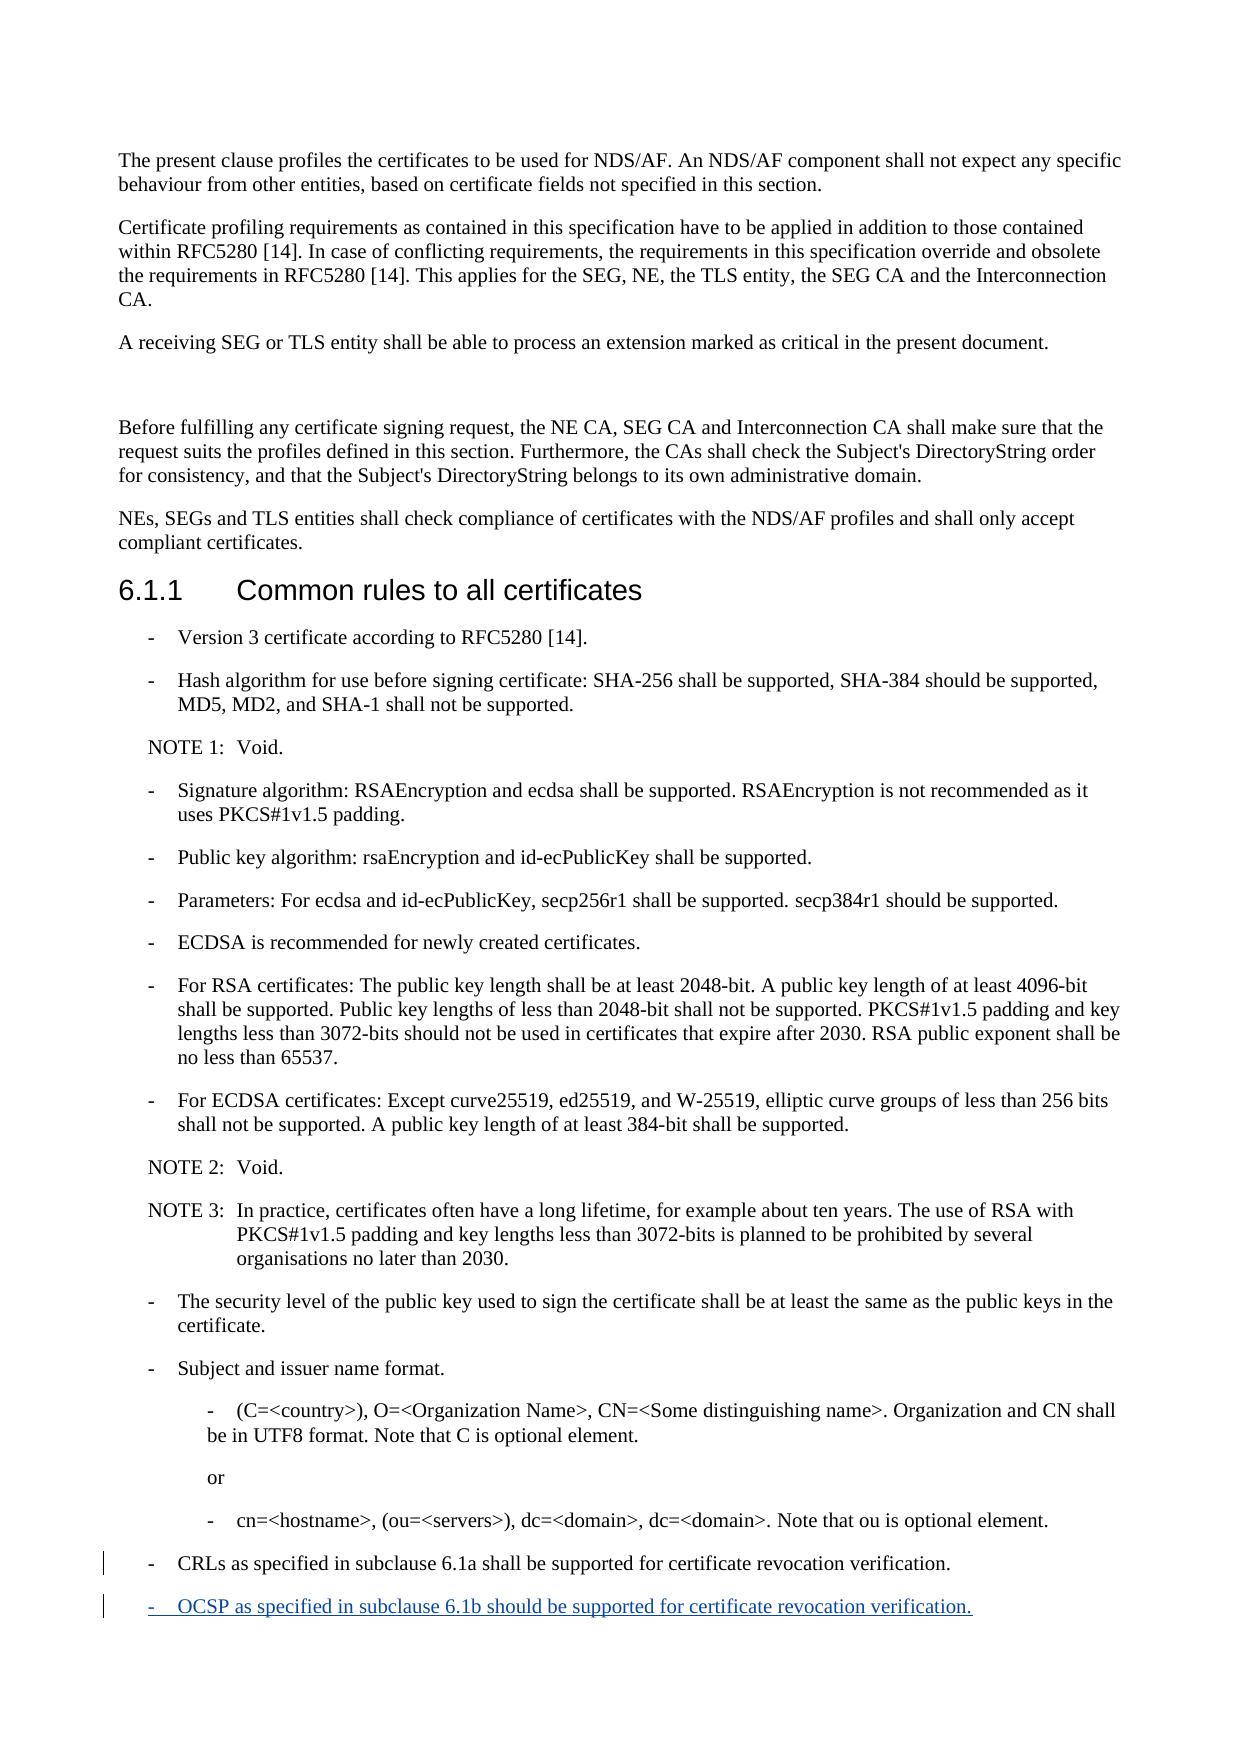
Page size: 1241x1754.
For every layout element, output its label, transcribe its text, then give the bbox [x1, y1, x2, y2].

text - Parameters: For ecdsa and id-ecPublicKey, secp256r1 shall be supported. secp384r1 should be supported. [118, 887, 1122, 912]
text - For ECDSA certificates: Except curve25519, ed25519, and W-25519, elliptic curve groups of less than 256 bits shall not be supported. A public key length of at least 384-bit shall be supported. [148, 1088, 1122, 1136]
text - cn=<hostname>, (ou=<servers>), dc=<domain>, dc=<domain>. Note that ou is optional element. [207, 1508, 1122, 1532]
text The present clause profiles the certificates to be used for NDS/AF. An NDS/AF component shall not expect any specific behaviour from other entities, based on certificate fields not specified in this section. [118, 148, 1122, 196]
text NOTE 2: Void. [148, 1155, 1122, 1179]
text NOTE 3: In practice, certificates often have a long lifetime, for example about ten years. The use of RSA with PKCS#1v1.5 padding and key lengths less than 3072-bits is planned to be prohibited by several organisations no later than 2030. [148, 1198, 1122, 1270]
text - Public key algorithm: rsaEncryption and id-ecPublicKey shall be supported. [148, 845, 1122, 869]
text - Hash algorithm for use before signing certificate: SHA-256 shall be supported, SHA-384 should be supported, MD5, MD2, and SHA-1 shall not be supported. [148, 668, 1122, 716]
text A receiving SEG or TLS entity shall be able to process an extension marked as critical in the present document. [118, 329, 1122, 354]
text - ECDSA is recommended for newly created certificates. [148, 930, 1122, 954]
text or [207, 1465, 1122, 1489]
text Before fulfilling any certificate signing request, the NE CA, SEG CA and Interconnection CA shall make sure that the request suits the profiles defined in this section. Furthermore, the CAs shall check the Subject's DirectoryString order for consistency, and that the Subject's DirectoryString belongs to its own administrative domain. [118, 415, 1122, 487]
text Certificate profiling requirements as contained in this specification have to be applied in addition to those contained within RFC5280 [14]. In case of conflicting requirements, the requirements in this specification override and obsolete the requirements in RFC5280 [14]. This applies for the SEG, NE, the TLS entity, the SEG CA and the Interconnection CA. [118, 214, 1122, 311]
text - (C=<country>), O=<Organization Name>, CN=<Some distinguishing name>. Organization and CN shall be in UTF8 format. Note that C is optional element. [207, 1398, 1122, 1447]
text - Subject and issuer name format. [148, 1356, 1122, 1380]
text - The security level of the public key used to sign the certificate shall be at least the same as the public keys in the certificate. [148, 1289, 1122, 1337]
text - CRLs as specified in subclause 6.1a shall be supported for certificate revocation verification. [148, 1551, 1122, 1575]
text - For RSA certificates: The public key length shall be at least 2048-bit. A public key length of at least 4096-bit shall be supported. Public key lengths of less than 2048-bit shall not be supported. PKCS#1v1.5 padding and key lengths less than 3072-bits should not be used in certificates that expire after 2030. RSA public exponent shall be no less than 65537. [148, 973, 1122, 1069]
text NEs, SEGs and TLS entities shall check compliance of certificates with the NDS/AF profiles and shall only accept compliant certificates. [118, 506, 1122, 554]
text - Signature algorithm: RSAEncryption and ecdsa shall be supported. RSAEncryption is not recommended as it uses PKCS#1v1.5 padding. [148, 778, 1122, 826]
subtitle 6.1.1 Common rules to all certificates [118, 573, 1122, 607]
text - Version 3 certificate according to RFC5280 [14]. [148, 625, 1122, 649]
text NOTE 1: Void. [148, 735, 1122, 759]
